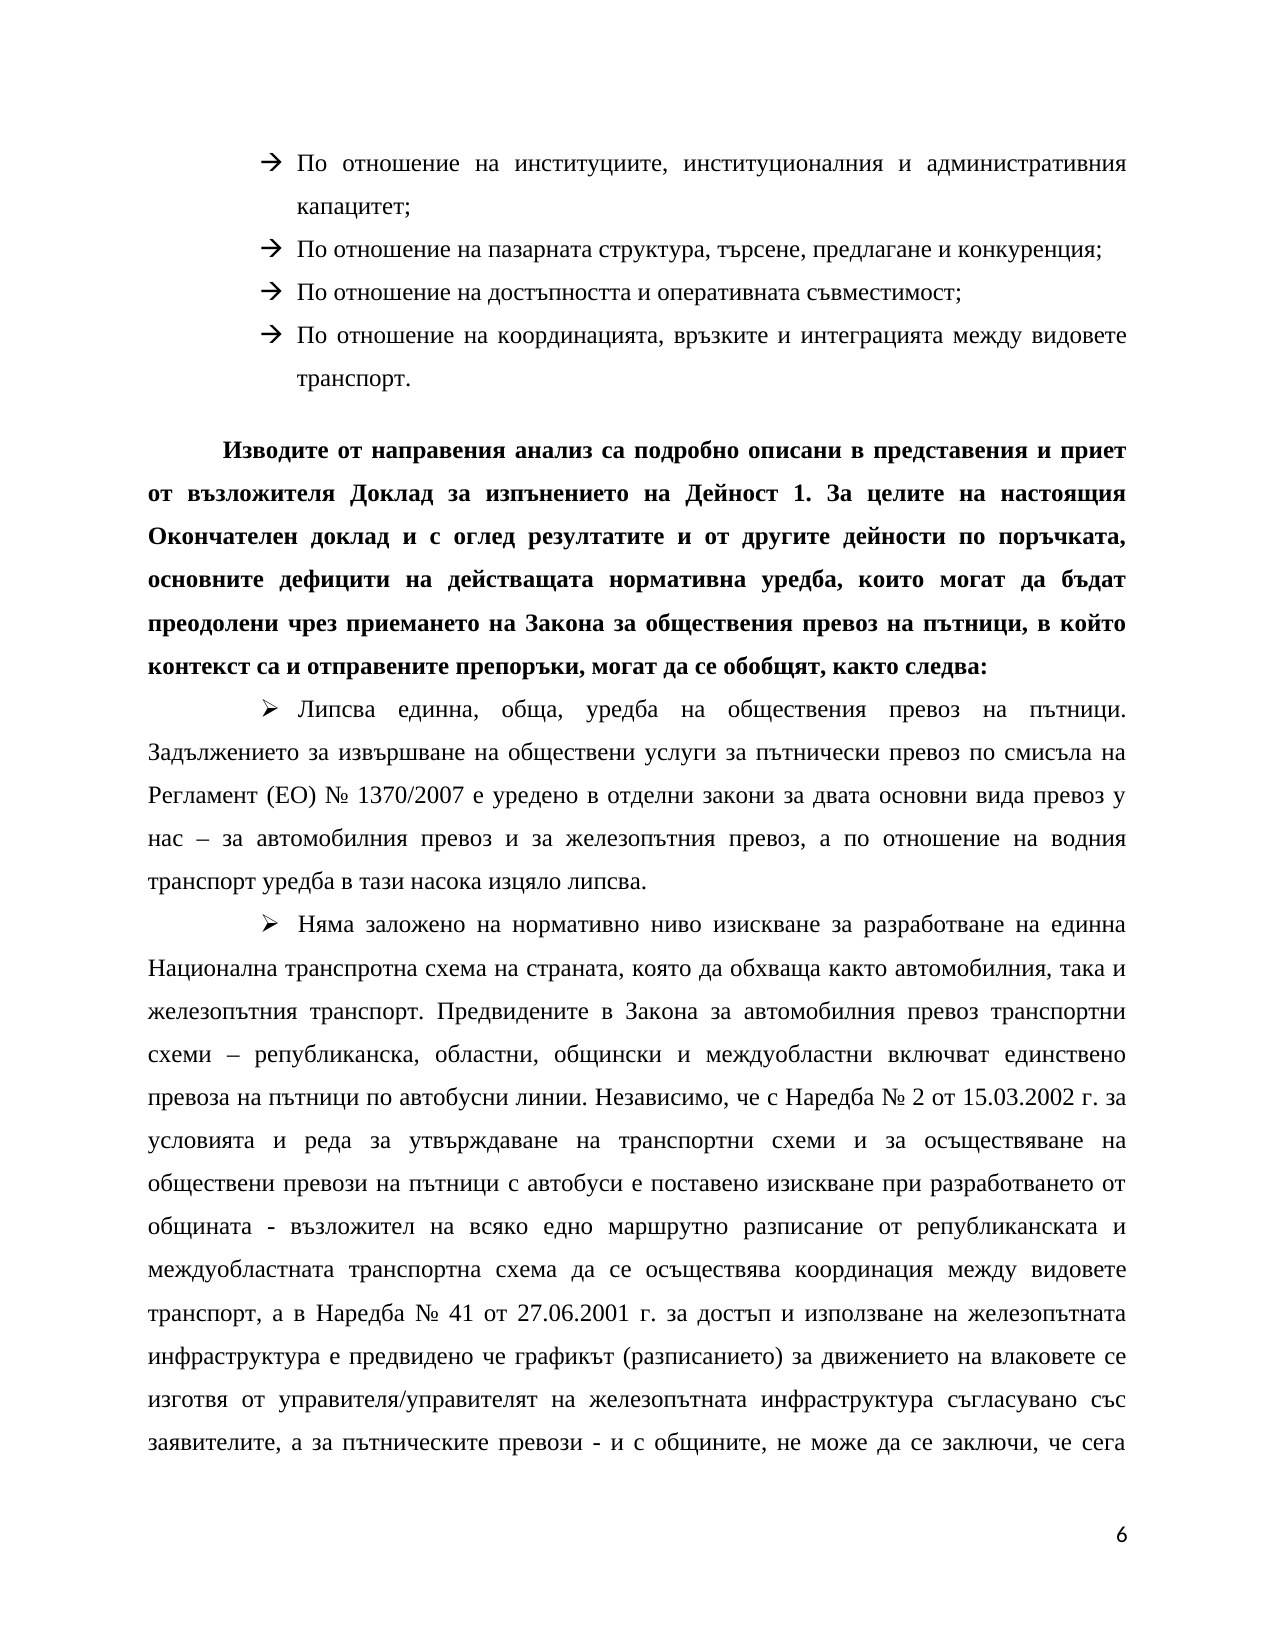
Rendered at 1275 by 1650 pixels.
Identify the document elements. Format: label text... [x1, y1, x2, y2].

list По отношение на координацията, връзките и интеграцията между видовете транспорт. [259, 320, 1127, 392]
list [148, 909, 1127, 1456]
list По отношение на достъпността и оперативната съвместимост; [259, 277, 1127, 306]
list Липсва единна, обща, уредба на обществения превоз на пътници. Задължението за извършване на обществени услуги за пътнически превоз по смисъла на Регламент (ЕО) № 1370/2007 е уредено в отделни закони за двата основни вида превоз у нас – за автомобилния превоз и за железопътния превоз, а по отношение на водния транспорт уредба в тази насока изцяло липсва. [148, 694, 1127, 895]
list По отношение на институциите, институционалния и административния капацитет; [259, 148, 1127, 219]
text Изводите от направения анализ са подробно описани в представения и приет от възложителя Доклад за изпънението на Дейност 1. За целите на настоящия Окончателен доклад и с оглед резултатите и от другите дейности по поръчката, основните дефицити на действащата нормативна уредба, които могат да бъдат преодолени чрез приемането на Закона за обществения превоз на пътници, в който контекст са и отправените препоръки, могат да се обобщят, както следва: [148, 435, 1127, 679]
list По отношение на пазарната структура, търсене, предлагане и конкуренция; [259, 234, 1127, 263]
